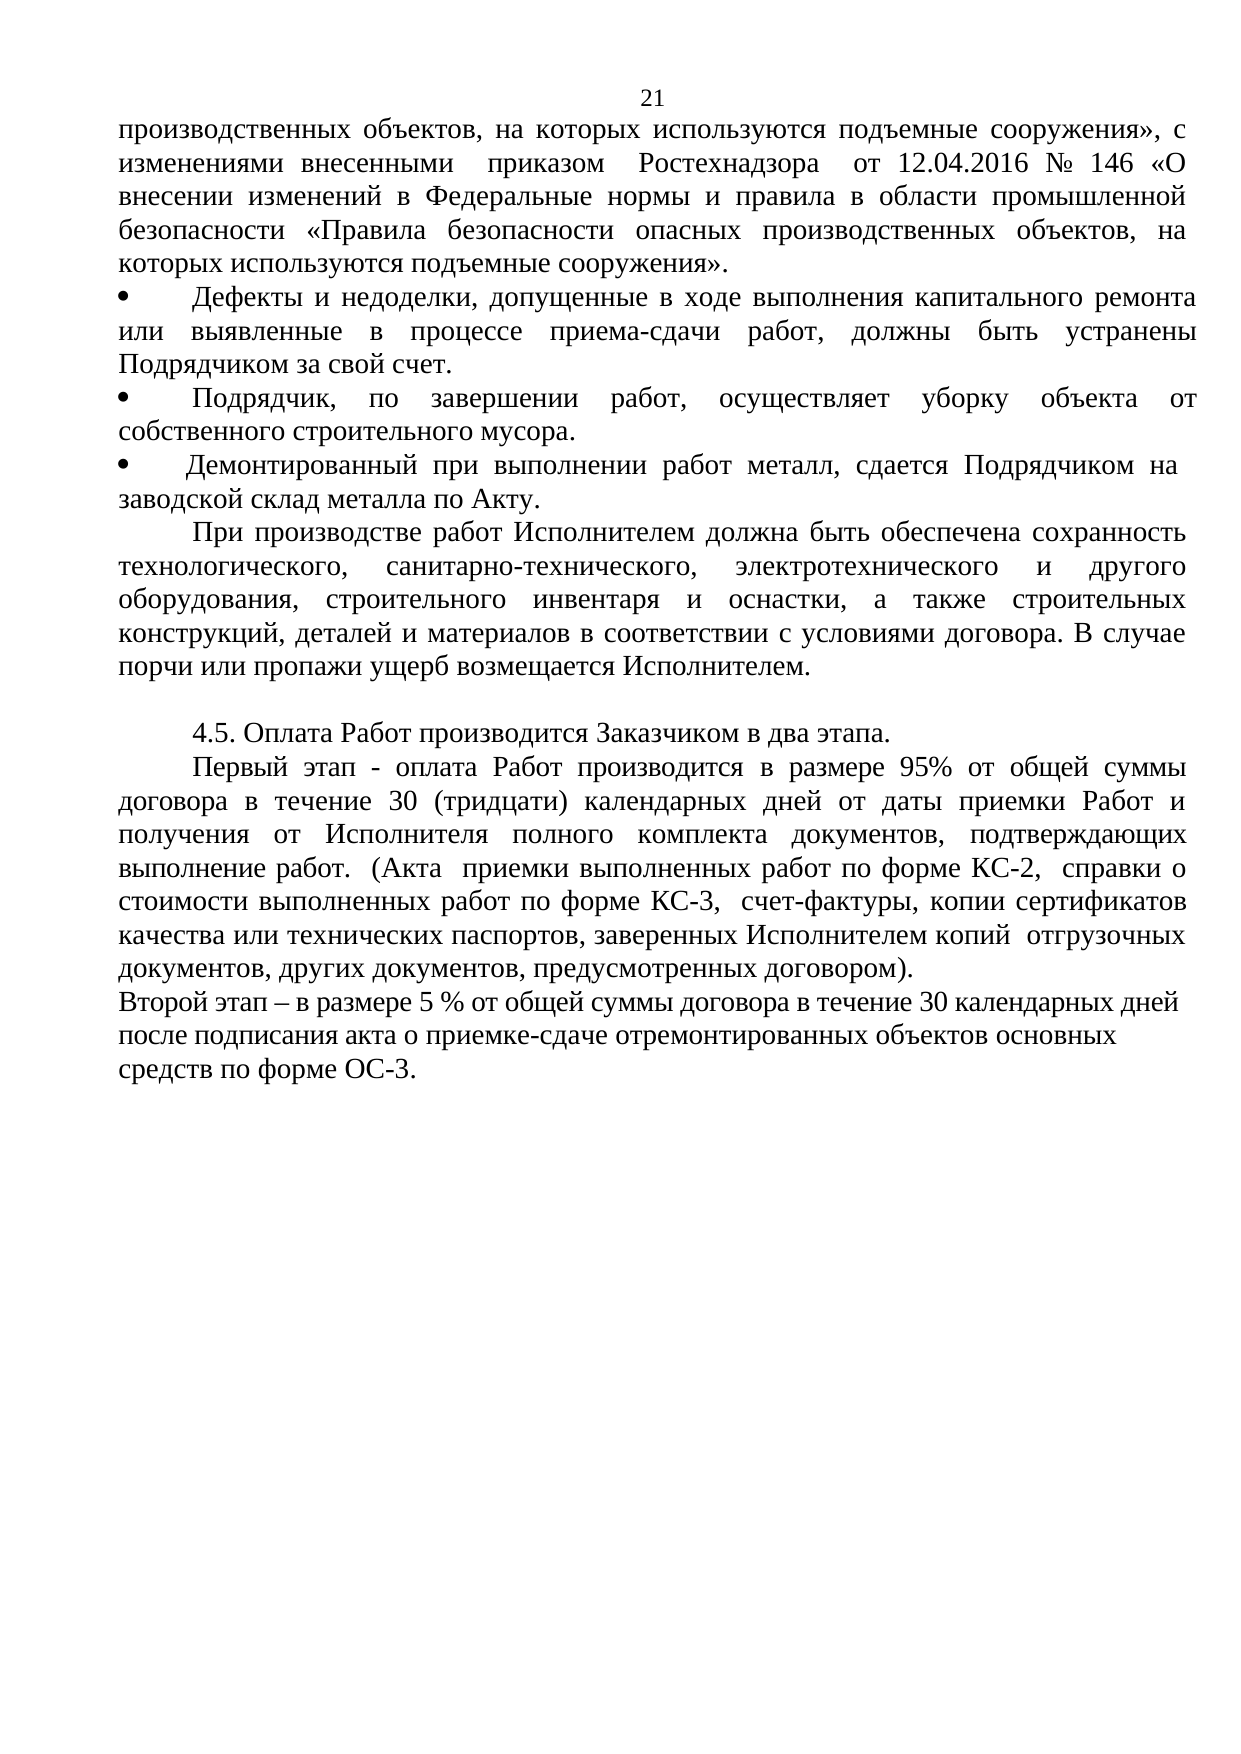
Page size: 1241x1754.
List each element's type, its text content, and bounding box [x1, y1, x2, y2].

text 4.5. Оплата Работ производится Заказчиком в два этапа. [118, 716, 1187, 749]
list Дефекты и недоделки, допущенные в ходе выполнения капитального ремонта или выявленные в процессе приема-сдачи работ, должны быть устранены Подрядчиком за свой счет. [118, 279, 1198, 380]
text Второй этап – в размере 5 % от общей суммы договора в течение 30 календарных дней после подписания акта о приемке-сдаче отремонтированных объектов основных средств по форме ОС-3. [118, 984, 1187, 1084]
text При производстве работ Исполнителем должна быть обеспечена сохранность технологического, санитарно-технического, электротехнического и другого оборудования, строительного инвентаря и оснастки, а также строительных конструкций, деталей и материалов в соответствии с условиями договора. В случае порчи или пропажи ущерб возмещается Исполнителем. [118, 514, 1187, 682]
text Первый этап - оплата Работ производится в размере 95% от общей суммы договора в течение 30 (тридцати) календарных дней от даты приемки Работ и получения от Исполнителя полного комплекта документов, подтверждающих выполнение работ. (Акта приемки выполненных работ по форме КС-2, справки о стоимости выполненных работ по форме КС-3, счет-фактуры, копии сертификатов качества или технических паспортов, заверенных Исполнителем копий отгрузочных документов, других документов, предусмотренных договором). [118, 749, 1187, 984]
list Демонтированный при выполнении работ металл, сдается Подрядчиком на заводской склад металла по Акту. [118, 447, 1179, 514]
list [118, 111, 1187, 279]
list Подрядчик, по завершении работ, осуществляет уборку объекта от собственного строительного мусора. [118, 380, 1198, 447]
